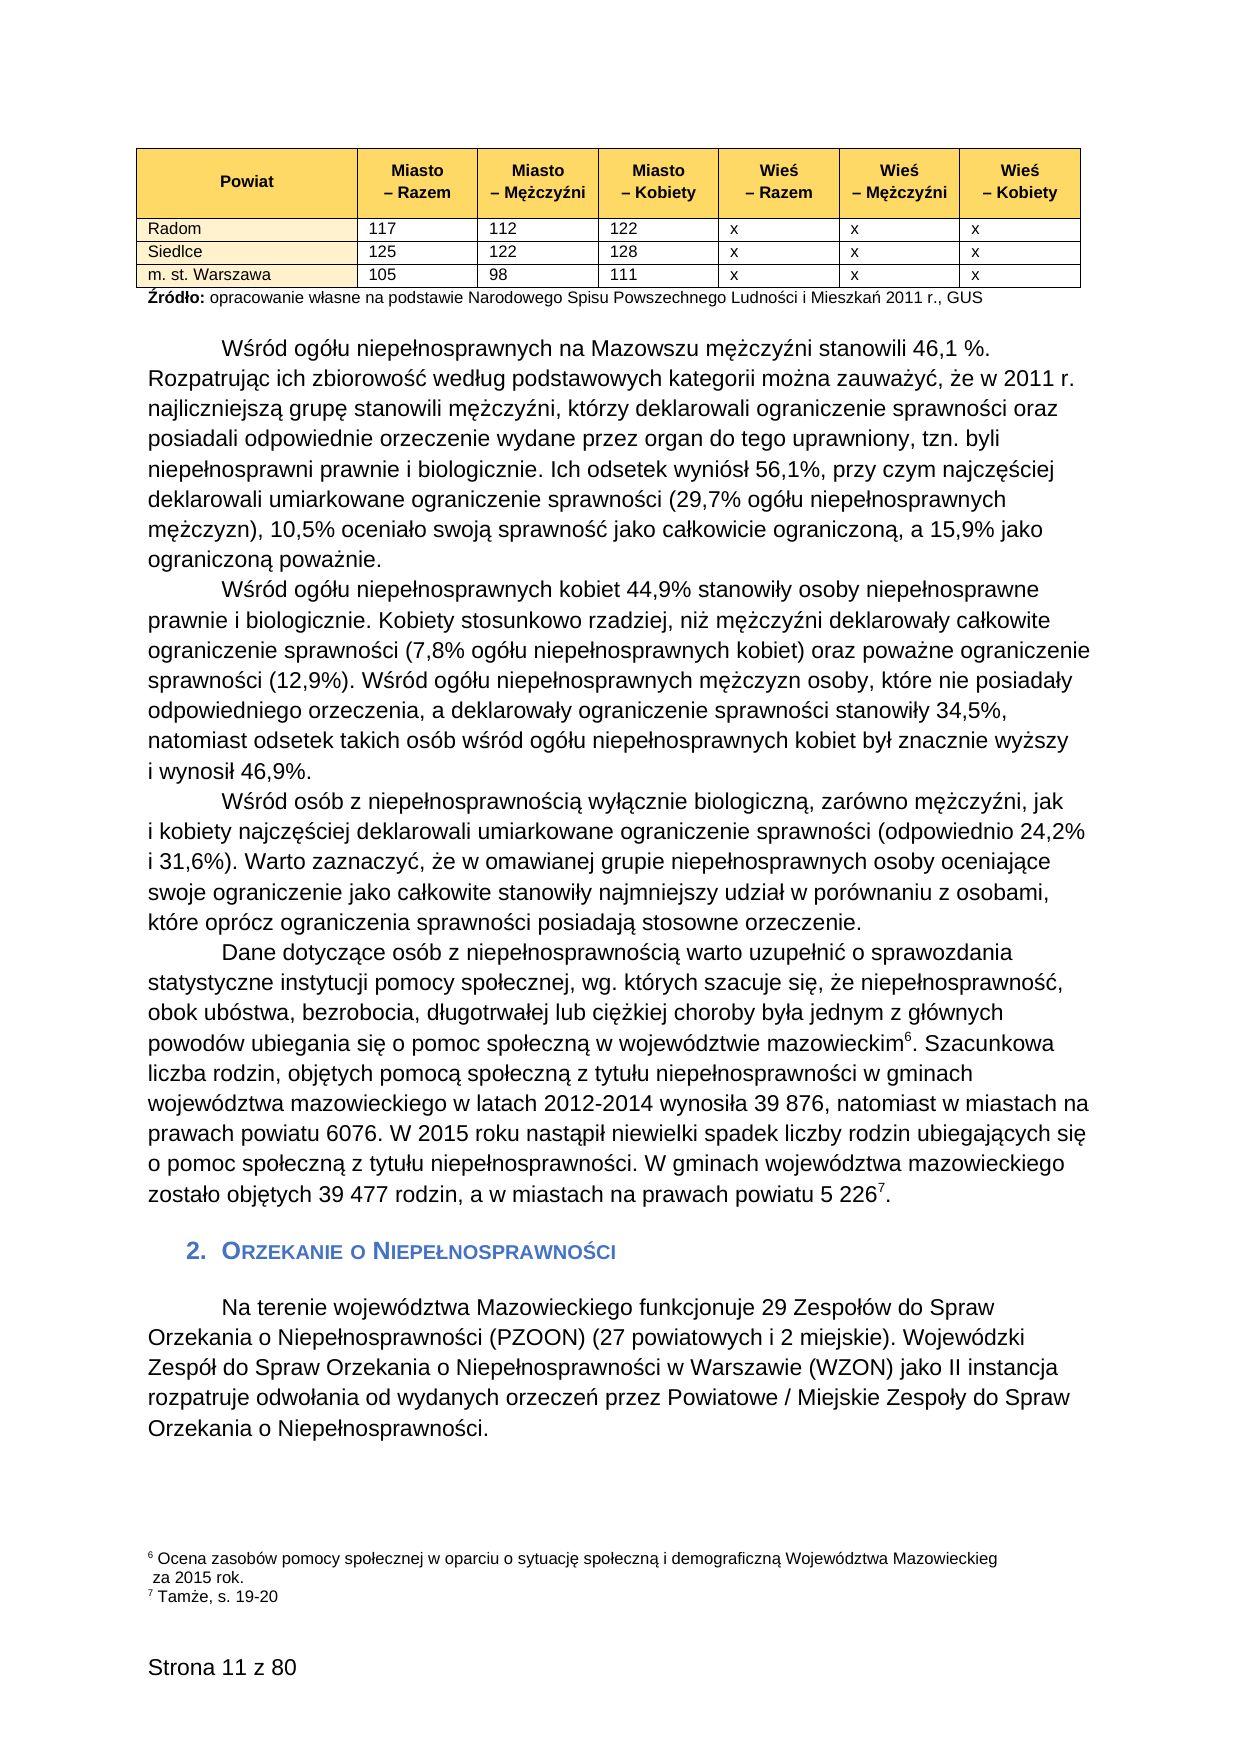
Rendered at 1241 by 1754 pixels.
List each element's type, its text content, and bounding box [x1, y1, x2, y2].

table_header Miasto – Kobiety [599, 149, 718, 218]
table_header Wieś – Mężczyźni [840, 149, 959, 218]
table_cell x [960, 219, 1080, 241]
table_cell x [719, 265, 839, 287]
table_cell 122 [478, 242, 598, 264]
table_cell Radom [137, 219, 357, 241]
table_cell 112 [478, 219, 598, 241]
table_cell x [960, 265, 1080, 287]
text Na terenie województwa Mazowieckiego funkcjonuje 29 Zespołów do Spraw Orzekania o Niepełnosprawności (PZOON) (27 powiatowych i 2 miejskie). Wojewódzki Zespół do Spraw Orzekania o Niepełnosprawności w Warszawie (WZON) jako II instancja rozpatruje odwołania od wydanych orzeczeń przez Powiatowe / Miejskie Zespoły do Spraw Orzekania o Niepełnosprawności. [148, 1294, 1093, 1441]
table_header Miasto – Razem [358, 149, 477, 218]
table_cell m. st. Warszawa [137, 265, 357, 287]
text Wśród osób z niepełnosprawnością wyłącznie biologiczną, zarówno mężczyźni, jak i kobiety najczęściej deklarowali umiarkowane ograniczenie sprawności (odpowiednio 24,2% i 31,6%). Warto zaznaczyć, że w omawianej grupie niepełnosprawnych osoby oceniające swoje ograniczenie jako całkowite stanowiły najmniejszy udział w porównaniu z osobami, które oprócz ograniczenia sprawności posiadają stosowne orzeczenie. [148, 788, 1093, 935]
table_cell 98 [478, 265, 598, 287]
table_cell x [840, 242, 959, 264]
table_cell 125 [358, 242, 477, 264]
table_header Wieś – Kobiety [960, 149, 1080, 218]
text Dane dotyczące osób z niepełnosprawnością warto uzupełnić o sprawozdania statystyczne instytucji pomocy społecznej, wg. których szacuje się, że niepełnosprawność, obok ubóstwa, bezrobocia, długotrwałej lub ciężkiej choroby była jednym z głównych powodów ubiegania się o pomoc społeczną w województwie mazowieckim. Szacunkowa liczba rodzin, objętych pomocą społeczną z tytułu niepełnosprawności w gminach województwa mazowieckiego w latach 2012-2014 wynosiła 39 876, natomiast w miastach na prawach powiatu 6076. W 2015 roku nastąpił niewielki spadek liczby rodzin ubiegających się o pomoc społeczną z tytułu niepełnosprawności. W gminach województwa mazowieckiego zostało objętych 39 477 rodzin, a w miastach na prawach powiatu 5 226. [148, 939, 1093, 1207]
table_cell x [719, 242, 839, 264]
subtitle Orzekanie o Niepełnosprawności [207, 1236, 1093, 1264]
table_cell x [840, 265, 959, 287]
table_cell 117 [358, 219, 477, 241]
table_cell x [719, 219, 839, 241]
table_cell 111 [599, 265, 718, 287]
table_cell 105 [358, 265, 477, 287]
table_header Powiat [137, 149, 357, 218]
table_cell x [840, 219, 959, 241]
table_header Wieś – Razem [719, 149, 839, 218]
text Wśród ogółu niepełnosprawnych na Mazowszu mężczyźni stanowili 46,1 %. Rozpatrując ich zbiorowość według podstawowych kategorii można zauważyć, że w 2011 r. najliczniejszą grupę stanowili mężczyźni, którzy deklarowali ograniczenie sprawności oraz posiadali odpowiednie orzeczenie wydane przez organ do tego uprawniony, tzn. byli niepełnosprawni prawnie i biologicznie. Ich odsetek wyniósł 56,1%, przy czym najczęściej deklarowali umiarkowane ograniczenie sprawności (29,7% ogółu niepełnosprawnych mężczyzn), 10,5% oceniało swoją sprawność jako całkowicie ograniczoną, a 15,9% jako ograniczoną poważnie. [148, 335, 1093, 572]
table_header Miasto – Mężczyźni [478, 149, 598, 218]
text Źródło: opracowanie własne na podstawie Narodowego Spisu Powszechnego Ludności i Mieszkań 2011 r., GUS [148, 288, 1093, 307]
table_cell 122 [599, 219, 718, 241]
table_cell 128 [599, 242, 718, 264]
text Wśród ogółu niepełnosprawnych kobiet 44,9% stanowiły osoby niepełnosprawne prawnie i biologicznie. Kobiety stosunkowo rzadziej, niż mężczyźni deklarowały całkowite ograniczenie sprawności (7,8% ogółu niepełnosprawnych kobiet) oraz poważne ograniczenie sprawności (12,9%). Wśród ogółu niepełnosprawnych mężczyzn osoby, które nie posiadały odpowiedniego orzeczenia, a deklarowały ograniczenie sprawności stanowiły 34,5%, natomiast odsetek takich osób wśród ogółu niepełnosprawnych kobiet był znacznie wyższy i wynosił 46,9%. [148, 576, 1093, 784]
table_cell x [960, 242, 1080, 264]
table_cell Siedlce [137, 242, 357, 264]
